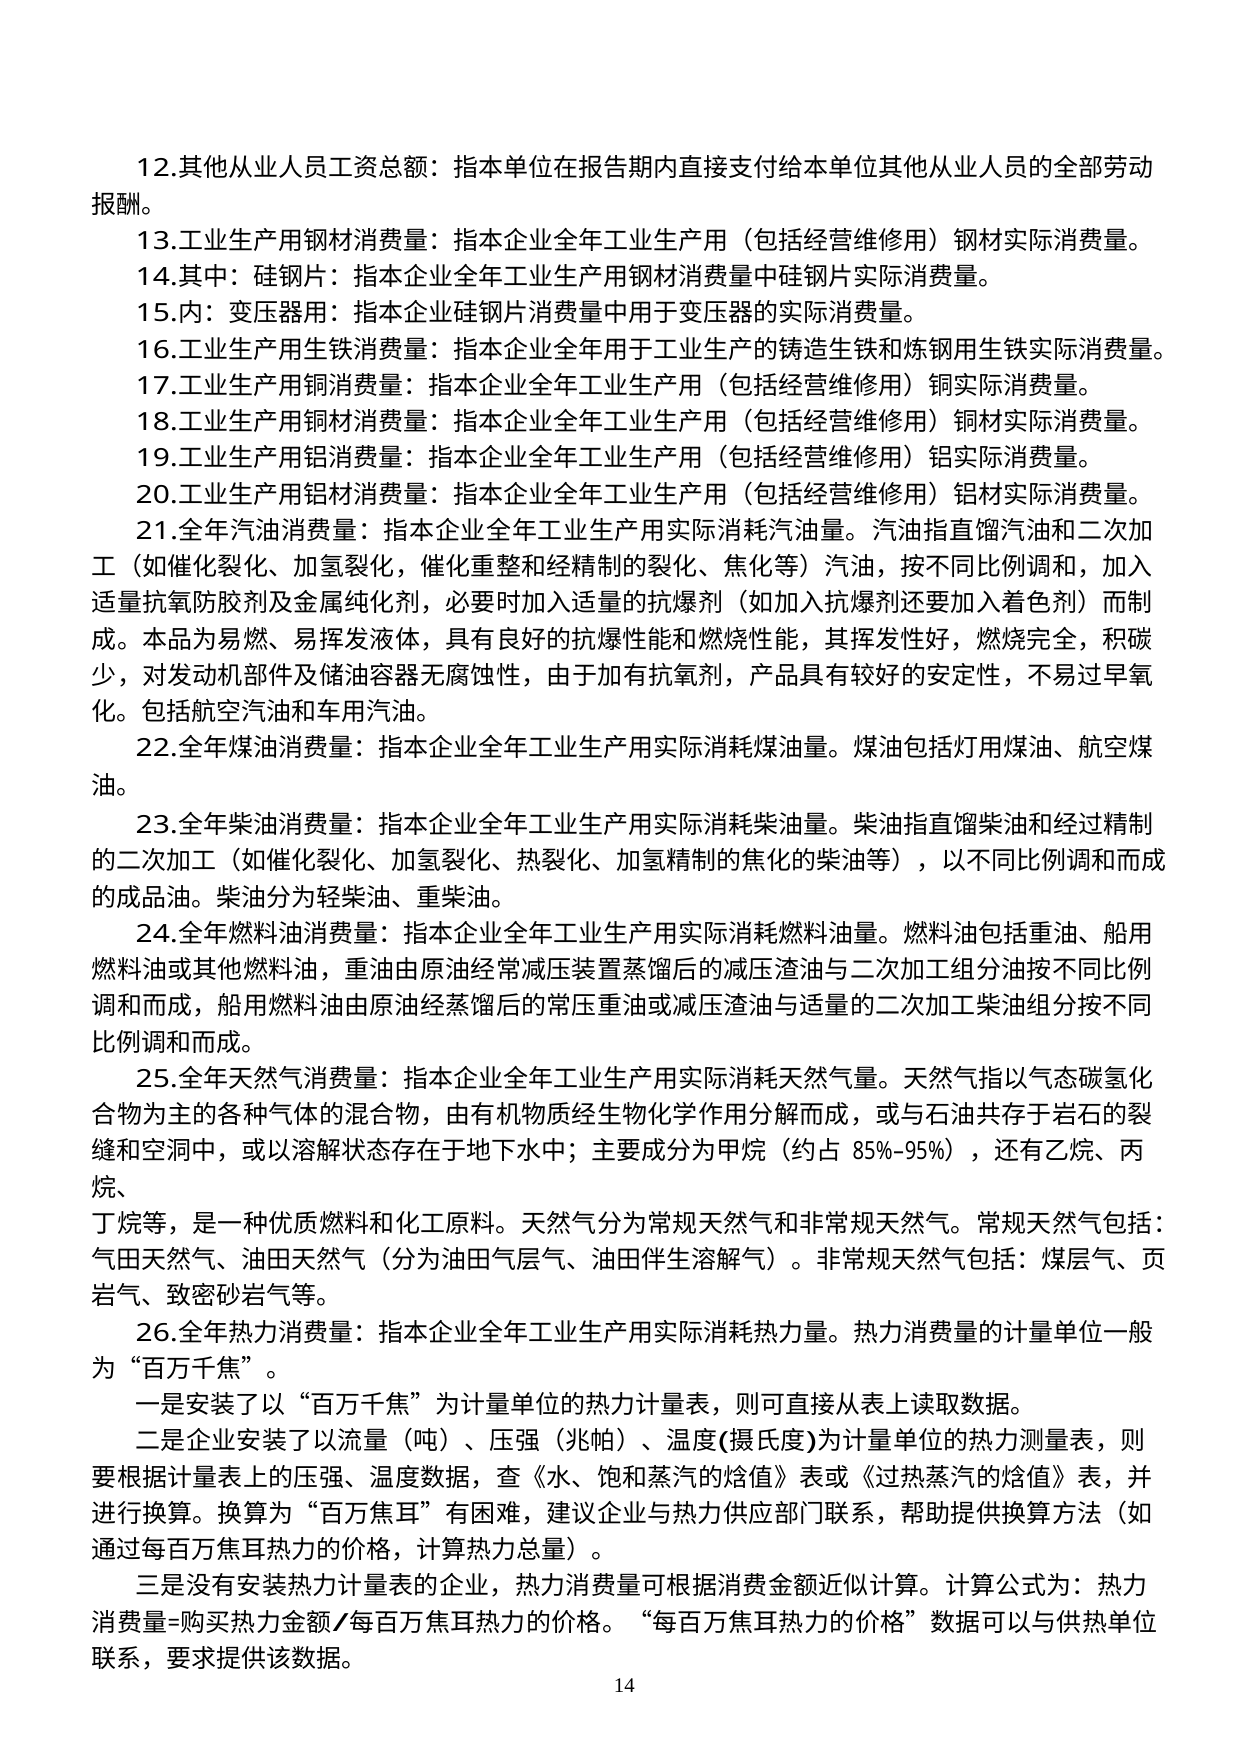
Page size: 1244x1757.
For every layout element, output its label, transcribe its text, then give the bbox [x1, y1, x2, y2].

text 调和而成，船用燃料油由原油经蒸馏后的常压重油或减压渣油与适量的二次加工柴油组分按不同 [92, 986, 1167, 1022]
text 14.其中：硅钢片：指本企业全年工业生产用钢材消费量中硅钢片实际消费量。 [92, 257, 1167, 293]
text 的二次加工（如催化裂化、加氢裂化、热裂化、加氢精制的焦化的柴油等），以不同比例调和而成 的成品油。柴油分为轻柴油、重柴油。 [92, 841, 1167, 913]
text 24.全年燃料油消费量：指本企业全年工业生产用实际消耗燃料油量。燃料油包括重油、船用 [92, 913, 1167, 949]
text 成。本品为易燃、易挥发液体，具有良好的抗爆性能和燃烧性能，其挥发性好，燃烧完全，积碳 [92, 619, 1167, 655]
text 18.工业生产用铜材消费量：指本企业全年工业生产用（包括经营维修用）铜材实际消费量。 [92, 402, 1167, 438]
text 少，对发动机部件及储油容器无腐蚀性，由于加有抗氧剂，产品具有较好的安定性，不易过早氧 [92, 655, 1167, 692]
text 17.工业生产用铜消费量：指本企业全年工业生产用（包括经营维修用）铜实际消费量。 [92, 365, 1167, 402]
text 15.内：变压器用：指本企业硅钢片消费量中用于变压器的实际消费量。 [92, 293, 1167, 329]
text 合物为主的各种气体的混合物，由有机物质经生物化学作用分解而成，或与石油共存于岩石的裂 [92, 1094, 1167, 1131]
text 燃料油或其他燃料油，重油由原油经常减压装置蒸馏后的减压渣油与二次加工组分油按不同比例 [92, 949, 1167, 986]
text 26.全年热力消费量：指本企业全年工业生产用实际消耗热力量。热力消费量的计量单位一般 [92, 1312, 1167, 1348]
text 22.全年煤油消费量：指本企业全年工业生产用实际消耗煤油量。煤油包括灯用煤油、航空煤油。 [92, 728, 1167, 802]
text 气田天然气、油田天然气（分为油田气层气、油田伴生溶解气）。非常规天然气包括：煤层气、页 [92, 1239, 1167, 1276]
text 工（如催化裂化、加氢裂化，催化重整和经精制的裂化、焦化等）汽油，按不同比例调和，加入 [92, 547, 1167, 583]
text 三是没有安装热力计量表的企业，热力消费量可根据消费金额近似计算。计算公式为：热力消费量=购买热力金额/每百万焦耳热力的价格。“每百万焦耳热力的价格”数据可以与供热单位联系，要求提供该数据。 [92, 1566, 1167, 1674]
text 23.全年柴油消费量：指本企业全年工业生产用实际消耗柴油量。柴油指直馏柴油和经过精制 [92, 802, 1167, 841]
text 12.其他从业人员工资总额：指本单位在报告期内直接支付给本单位其他从业人员的全部劳动报酬。 [92, 148, 1167, 220]
text 一是安装了以“百万千焦”为计量单位的热力计量表，则可直接从表上读取数据。 [92, 1384, 1167, 1421]
text 13.工业生产用钢材消费量：指本企业全年工业生产用（包括经营维修用）钢材实际消费量。 [92, 220, 1167, 257]
text 20.工业生产用铝材消费量：指本企业全年工业生产用（包括经营维修用）铝材实际消费量。 [92, 474, 1167, 510]
text 丁烷等，是一种优质燃料和化工原料。天然气分为常规天然气和非常规天然气。常规天然气包括： [92, 1203, 1167, 1239]
text 缝和空洞中，或以溶解状态存在于地下水中；主要成分为甲烷（约占 85%-95%），还有乙烷、丙烷、 [92, 1131, 1167, 1203]
text 适量抗氧防胶剂及金属纯化剂，必要时加入适量的抗爆剂（如加入抗爆剂还要加入着色剂）而制 [92, 583, 1167, 619]
text 16.工业生产用生铁消费量：指本企业全年用于工业生产的铸造生铁和炼钢用生铁实际消费量。 [92, 329, 1167, 365]
text 二是企业安装了以流量（吨）、压强（兆帕）、温度(摄氏度)为计量单位的热力测量表，则要根据计量表上的压强、温度数据，查《水、饱和蒸汽的焓值》表或《过热蒸汽的焓值》表，并进行换算。换算为“百万焦耳”有困难，建议企业与热力供应部门联系，帮助提供换算方法（如通过每百万焦耳热力的价格，计算热力总量）。 [92, 1421, 1167, 1566]
text 21.全年汽油消费量：指本企业全年工业生产用实际消耗汽油量。汽油指直馏汽油和二次加 [92, 510, 1167, 547]
text 19.工业生产用铝消费量：指本企业全年工业生产用（包括经营维修用）铝实际消费量。 [92, 438, 1167, 474]
text 25.全年天然气消费量：指本企业全年工业生产用实际消耗天然气量。天然气指以气态碳氢化 [92, 1058, 1167, 1094]
text 岩气、致密砂岩气等。 [92, 1276, 1167, 1312]
text 化。包括航空汽油和车用汽油。 [92, 692, 1167, 728]
text 为“百万千焦”。 [92, 1348, 1167, 1384]
text 比例调和而成。 [92, 1022, 1167, 1058]
